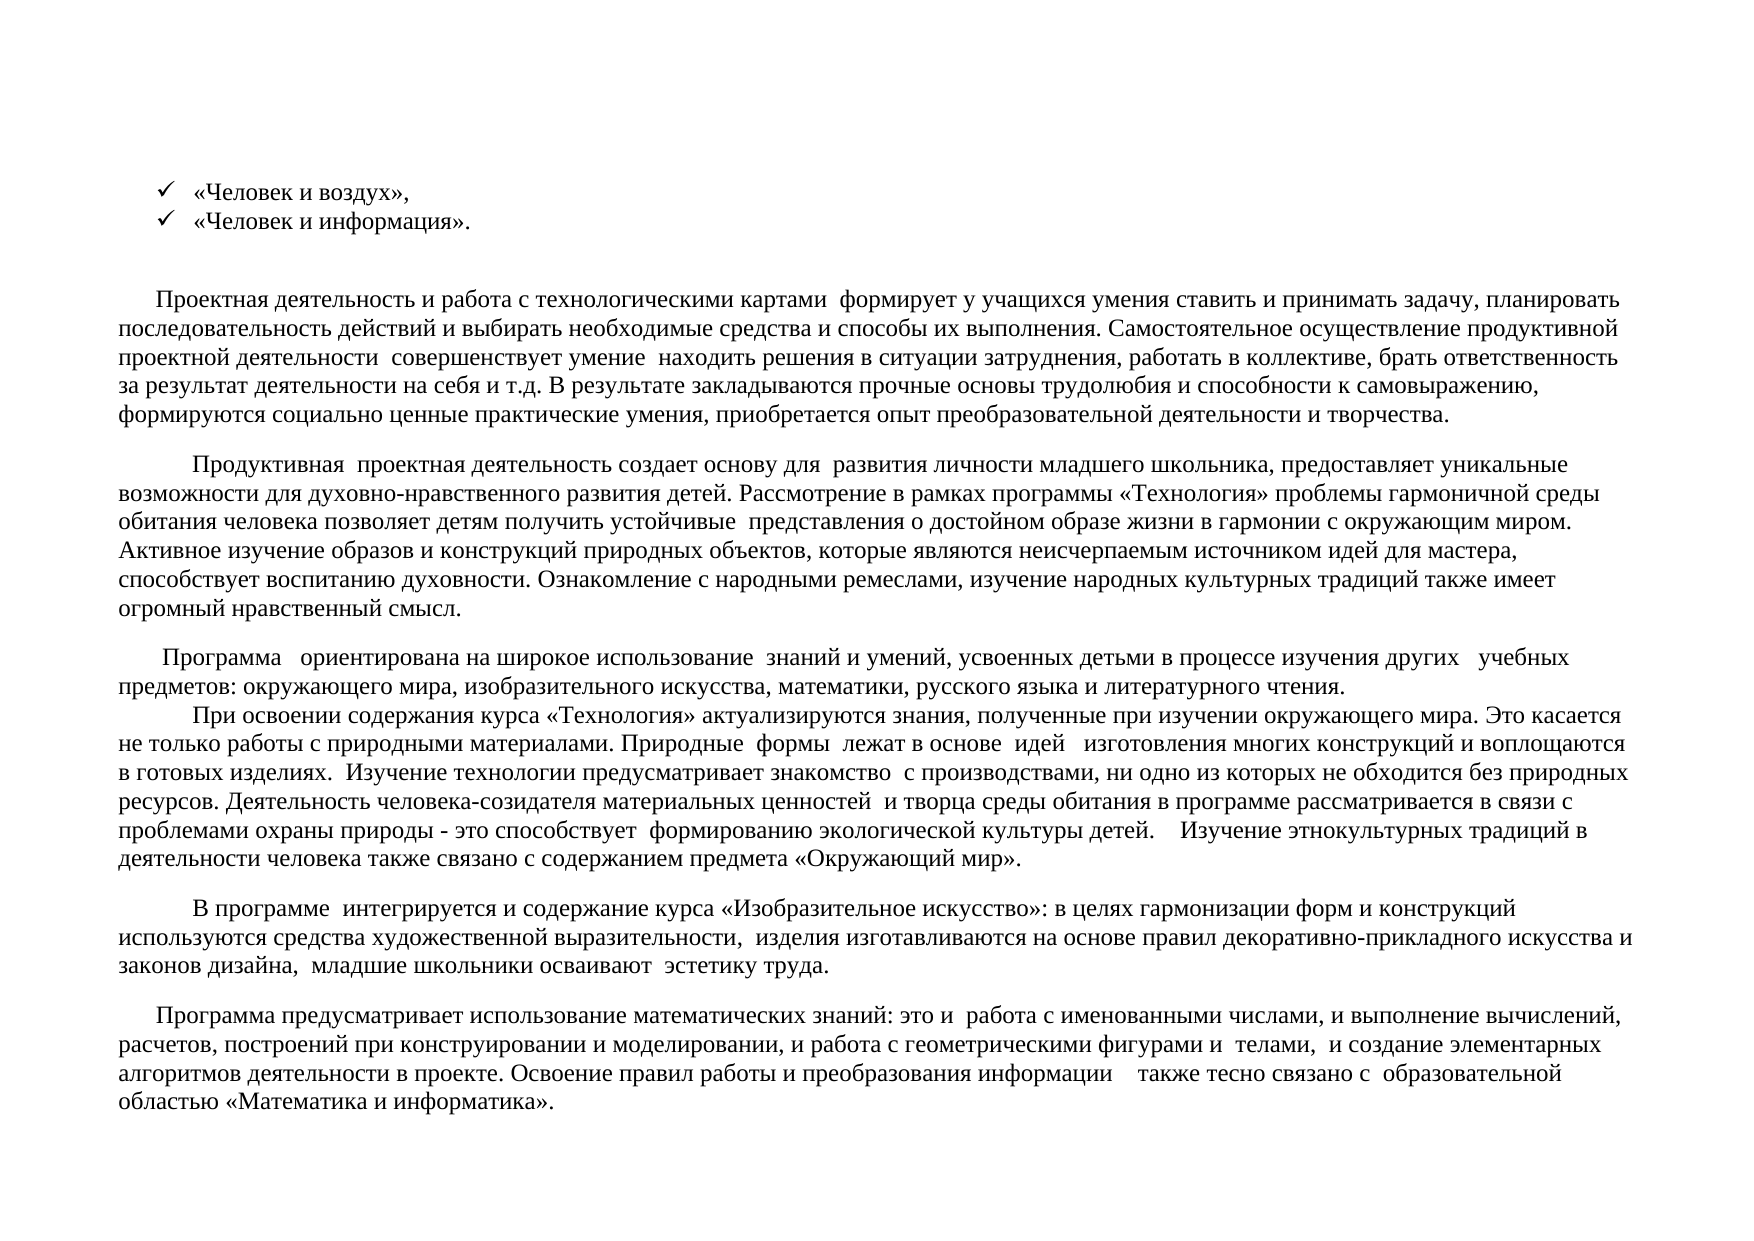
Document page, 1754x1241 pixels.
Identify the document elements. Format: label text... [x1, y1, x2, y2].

text Программа ориентирована на широкое использование знаний и умений, усвоенных детьми в процессе изучения других учебных предметов: окружающего мира, изобразительного искусства, математики, русского языка и литературного чтения. [118, 642, 1636, 700]
text Программа предусматривает использование математических знаний: это и работа с именованными числами, и выполнение вычислений, расчетов, построений при конструировании и моделировании, и работа с геометрическими фигурами и телами, и создание элементарных алгоритмов деятельности в проекте. Освоение правил работы и преобразования информации также тесно связано с образовательной областью «Математика и информатика». [118, 1000, 1636, 1115]
text Продуктивная проектная деятельность создает основу для развития личности младшего школьника, предоставляет уникальные возможности для духовно-нравственного развития детей. Рассмотрение в рамках программы «Технология» проблемы гармоничной среды обитания человека позволяет детям получить устойчивые представления о достойном образе жизни в гармонии с окружающим миром. Активное изучение образов и конструкций природных объектов, которые являются неисчерпаемым источником идей для мастера, способствует воспитанию духовности. Ознакомление с народными ремеслами, изучение народных культурных традиций также имеет огромный нравственный смысл. [118, 449, 1636, 621]
list «Человек и воздух», [156, 177, 1636, 206]
text Проектная деятельность и работа с технологическими картами формирует у учащихся умения ставить и принимать задачу, планировать последовательность действий и выбирать необходимые средства и способы их выполнения. Самостоятельное осуществление продуктивной проектной деятельности совершенствует умение находить решения в ситуации затруднения, работать в коллективе, брать ответственность за результат деятельности на себя и т.д. В результате закладываются прочные основы трудолюбия и способности к самовыражению, формируются социально ценные практические умения, приобретается опыт преобразовательной деятельности и творчества. [118, 284, 1636, 428]
text При освоении содержания курса «Технология» актуализируются знания, полученные при изучении окружающего мира. Это касается не только работы с природными материалами. Природные формы лежат в основе идей изготовления многих конструкций и воплощаются в готовых изделиях. Изучение технологии предусматривает знакомство с производствами, ни одно из которых не обходится без природных ресурсов. Деятельность человека-созидателя материальных ценностей и творца среды обитания в программе рассматривается в связи с проблемами охраны природы - это способствует формированию экологической культуры детей. Изучение этнокультурных традиций в деятельности человека также связано с содержанием предмета «Окружающий мир». [118, 700, 1636, 872]
text В программе интегрируется и содержание курса «Изобразительное искусство»: в целях гармонизации форм и конструкций используются средства художественной выразительности, изделия изготавливаются на основе правил декоративно-прикладного искусства и законов дизайна, младшие школьники осваивают эстетику труда. [118, 893, 1636, 979]
list «Человек и информация». [156, 206, 1636, 235]
